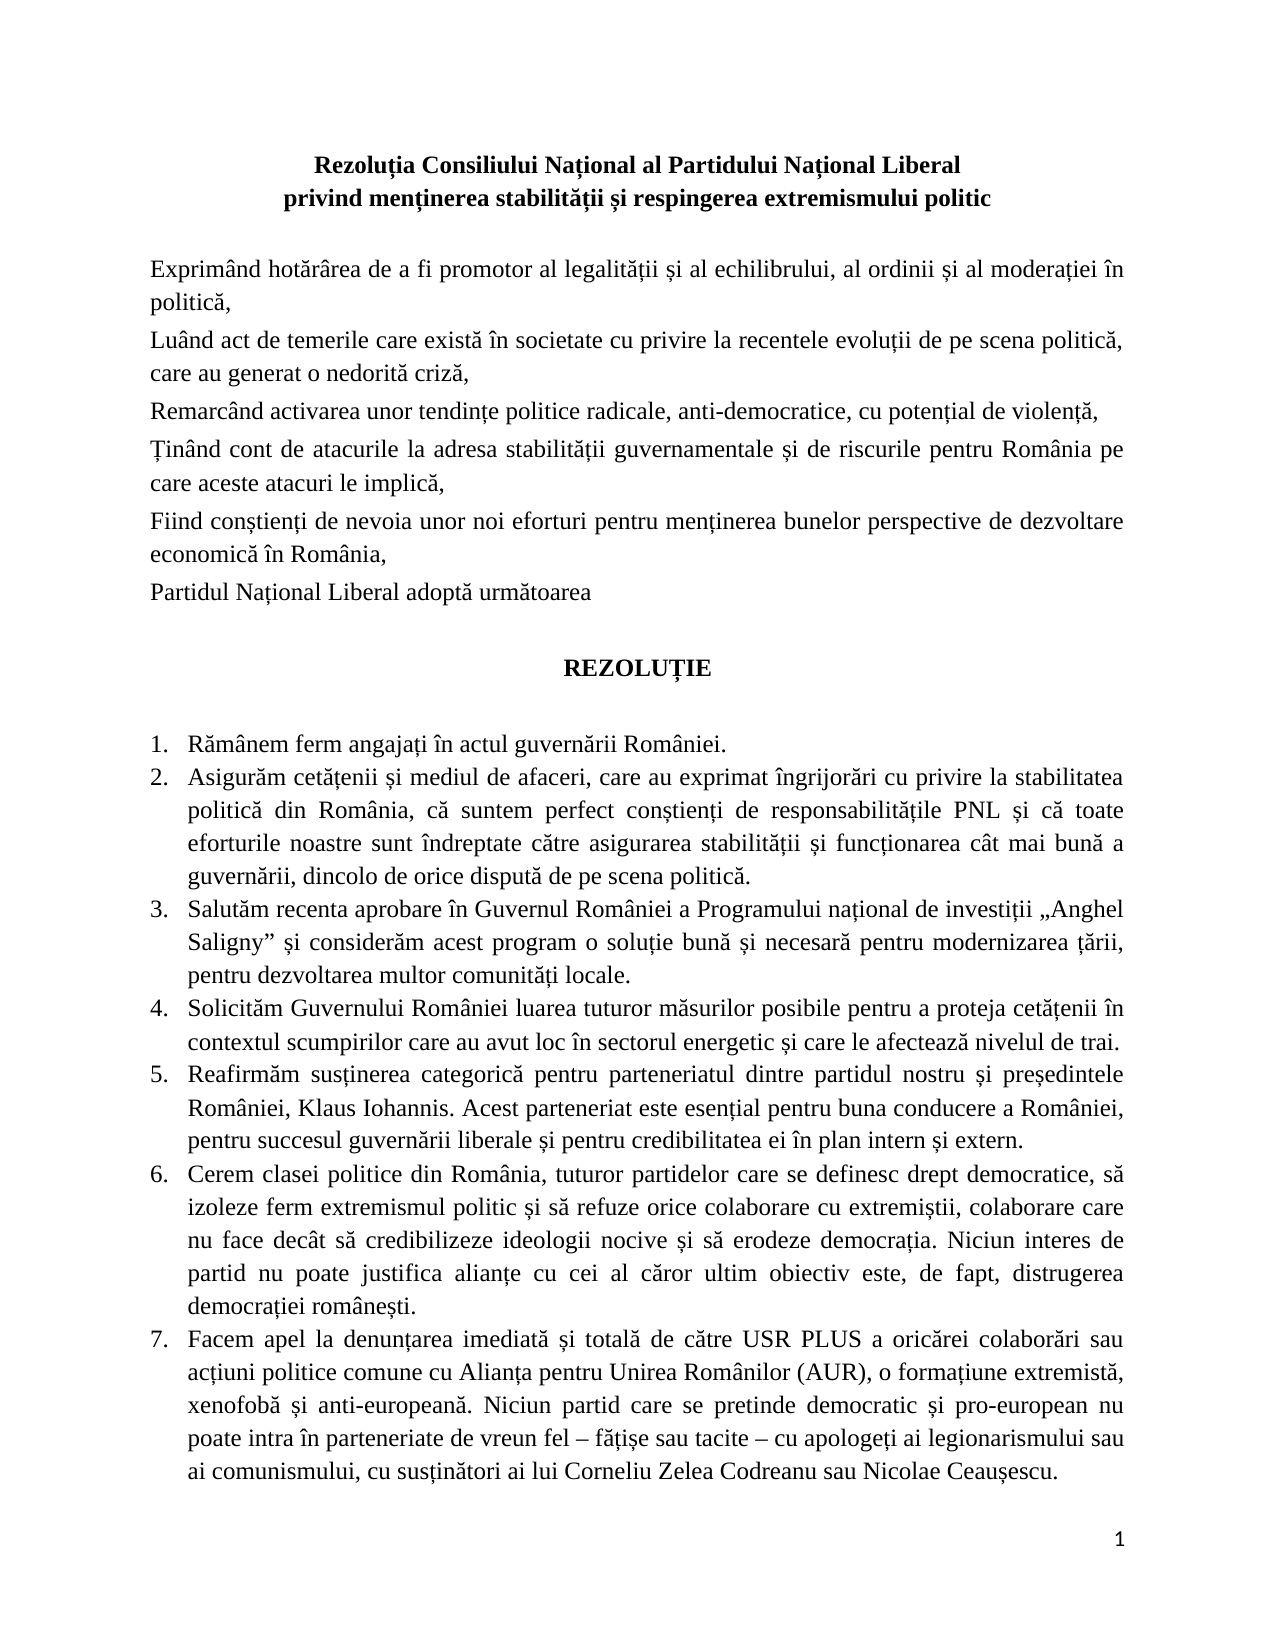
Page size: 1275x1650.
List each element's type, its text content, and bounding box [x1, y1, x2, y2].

list Solicităm Guvernului României luarea tuturor măsurilor posibile pentru a proteja cetățenii în contextul scumpirilor care au avut loc în sectorul energetic și care le afectează nivelul de trai. [150, 993, 1125, 1055]
list Cerem clasei politice din România, tuturor partidelor care se definesc drept democratice, să izoleze ferm extremismul politic și să refuze orice colaborare cu extremiștii, colaborare care nu face decât să credibilizeze ideologii nocive și să erodeze democrația. Niciun interes de partid nu poate justifica alianțe cu cei al căror ultim obiectiv este, de fapt, distrugerea democrației românești. [150, 1159, 1125, 1319]
text Remarcând activarea unor tendințe politice radicale, anti-democratice, cu potențial de violență, [150, 396, 1125, 425]
text REZOLUȚIE [150, 653, 1125, 682]
list Salutăm recenta aprobare în Guvernul României a Programului național de investiții „Anghel Saligny” și considerăm acest program o soluție bună și necesară pentru modernizarea țării, pentru dezvoltarea multor comunități locale. [150, 894, 1125, 989]
list Reafirmăm susținerea categorică pentru parteneriatul dintre partidul nostru și președintele României, Klaus Iohannis. Acest parteneriat este esențial pentru buna conducere a României, pentru succesul guvernării liberale și pentru credibilitatea ei în plan intern și extern. [150, 1059, 1125, 1154]
text Exprimând hotărârea de a fi promotor al legalității și al echilibrului, al ordinii și al moderației în politică, [150, 254, 1125, 316]
text Fiind conștienți de nevoia unor noi eforturi pentru menținerea bunelor perspective de dezvoltare economică în România, [150, 506, 1125, 567]
text Partidul Național Liberal adoptă următoarea [150, 577, 1125, 606]
list Asigurăm cetățenii și mediul de afaceri, care au exprimat îngrijorări cu privire la stabilitatea politică din România, că suntem perfect conștienți de responsabilitățile PNL și că toate eforturile noastre sunt îndreptate către asigurarea stabilității și funcționarea cât mai bună a guvernării, dincolo de orice dispută de pe scena politică. [150, 762, 1125, 890]
text privind menținerea stabilității și respingerea extremismului politic [150, 183, 1125, 212]
text Rezoluția Consiliului Național al Partidului Național Liberal [150, 150, 1125, 179]
list Facem apel la denunțarea imediată și totală de către USR PLUS a oricărei colaborări sau acțiuni politice comune cu Alianța pentru Unirea Românilor (AUR), o formațiune extremistă, xenofobă și anti-europeană. Niciun partid care se pretinde democratic și pro-european nu poate intra în parteneriate de vreun fel – fățișe sau tacite – cu apologeți ai legionarismului sau ai comunismului, cu susținători ai lui Corneliu Zelea Codreanu sau Nicolae Ceaușescu. [150, 1324, 1125, 1484]
text Luând act de temerile care există în societate cu privire la recentele evoluții de pe scena politică, care au generat o nedorită criză, [150, 325, 1125, 387]
text Ținând cont de atacurile la adresa stabilității guvernamentale și de riscurile pentru România pe care aceste atacuri le implică, [150, 434, 1125, 496]
list Rămânem ferm angajați în actul guvernării României. [150, 729, 1125, 758]
